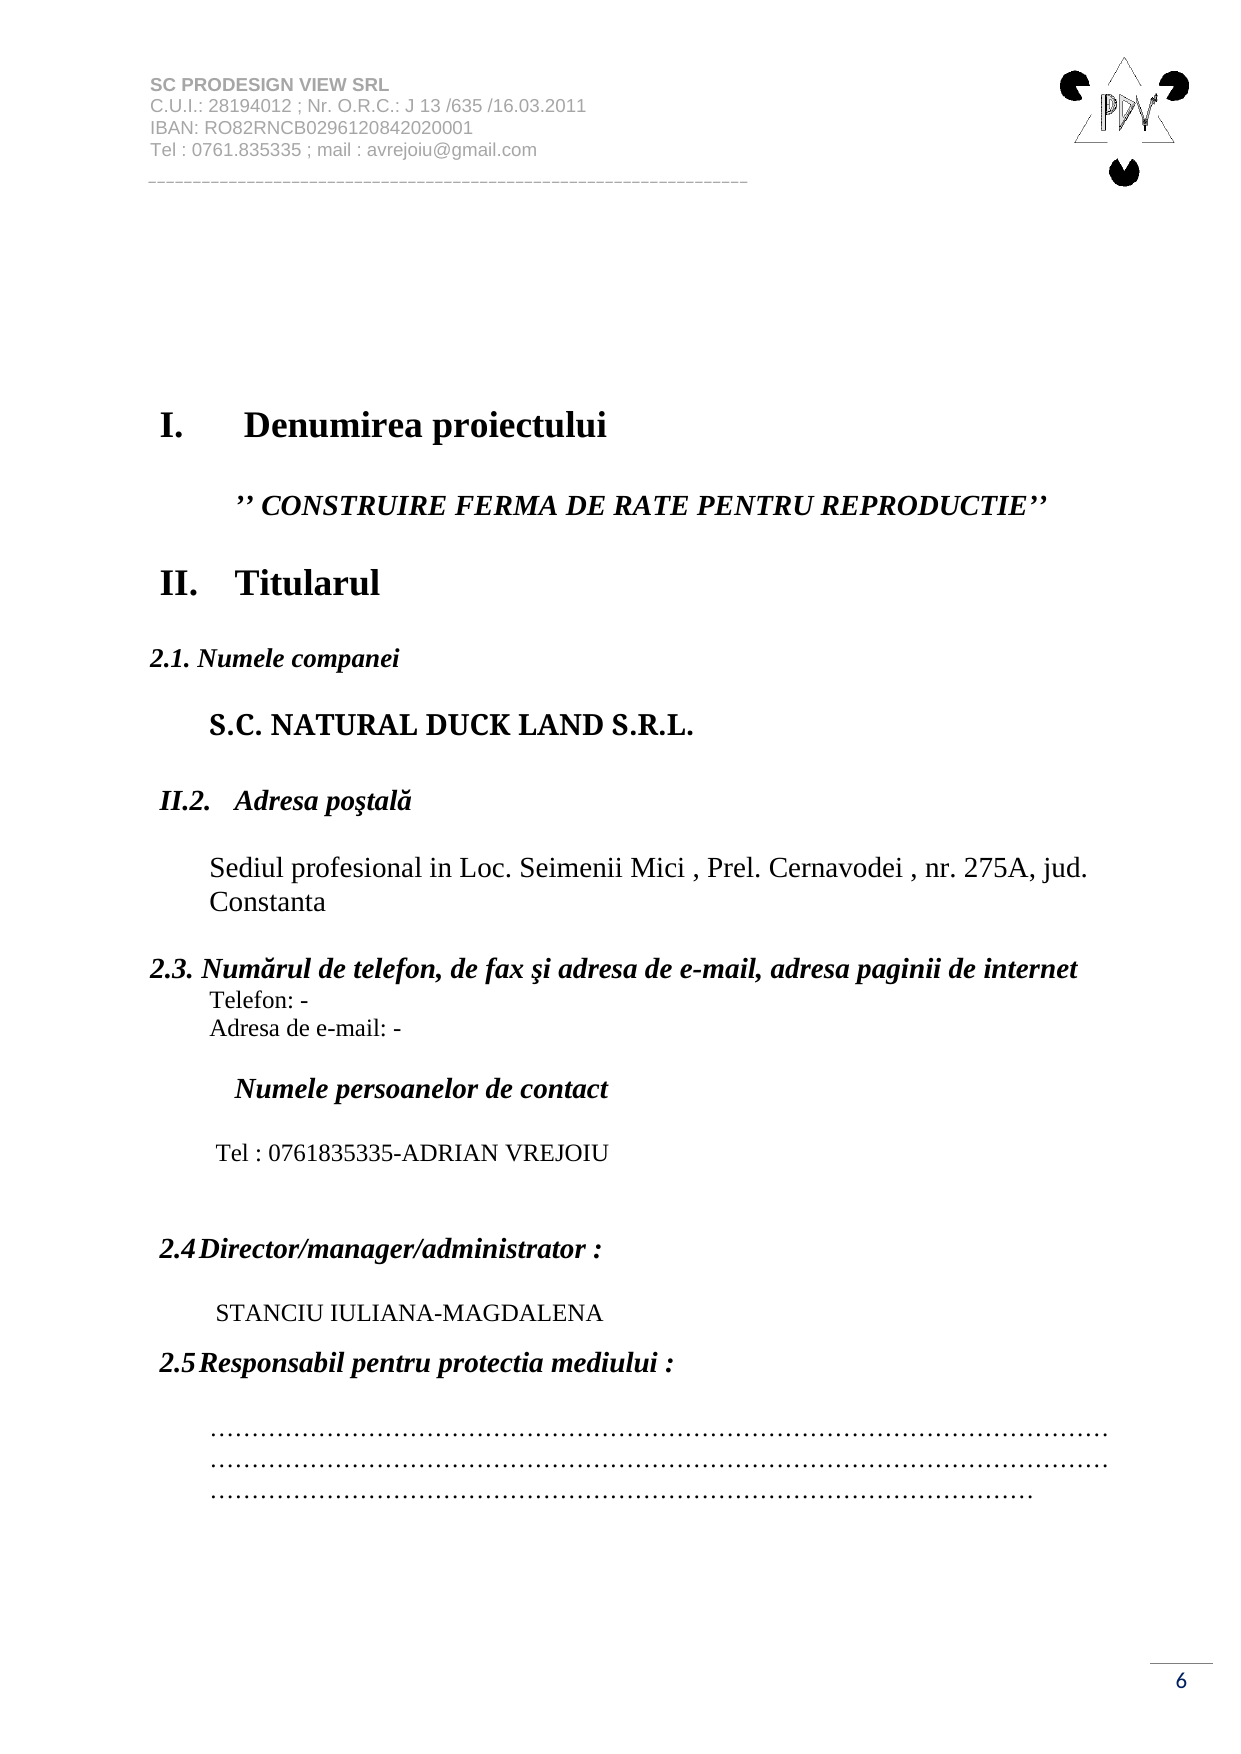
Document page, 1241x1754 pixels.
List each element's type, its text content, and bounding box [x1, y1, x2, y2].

list Responsabil pentru protectia mediului : [159, 1346, 1122, 1379]
list Adresa poştală [159, 783, 1122, 817]
list Director/manager/administrator : [159, 1231, 1122, 1264]
picture [1059, 51, 1192, 189]
list Titularul [159, 560, 1122, 603]
text 2.3. Numărul de telefon, de fax şi adresa de e-mail, adresa paginii de internet [150, 951, 1122, 985]
list ’’ CONSTRUIRE FERMA DE RATE PENTRU REPRODUCTIE’’ [234, 488, 1093, 522]
text S.C. NATURAL DUCK LAND S.R.L. [209, 704, 1122, 744]
list Denumirea proiectului [159, 402, 1122, 445]
text Numele persoanelor de contact [234, 1071, 1122, 1104]
text Telefon: - [209, 985, 1122, 1013]
text Tel : 0761835335-ADRIAN VREJOIU [209, 1138, 1122, 1167]
text STANCIU IULIANA-MAGDALENA [209, 1298, 1122, 1327]
text ……………………………………………………………………………………………………………………………………………………………………………………………………………………………………………………………………………………… [209, 1413, 1122, 1503]
text Sediul profesional in Loc. Seimenii Mici , Prel. Cernavodei , nr. 275A, jud. Constanta [209, 851, 1122, 918]
text Adresa de e-mail: - [209, 1013, 1122, 1042]
text 2.1. Numele companei [150, 642, 1122, 673]
